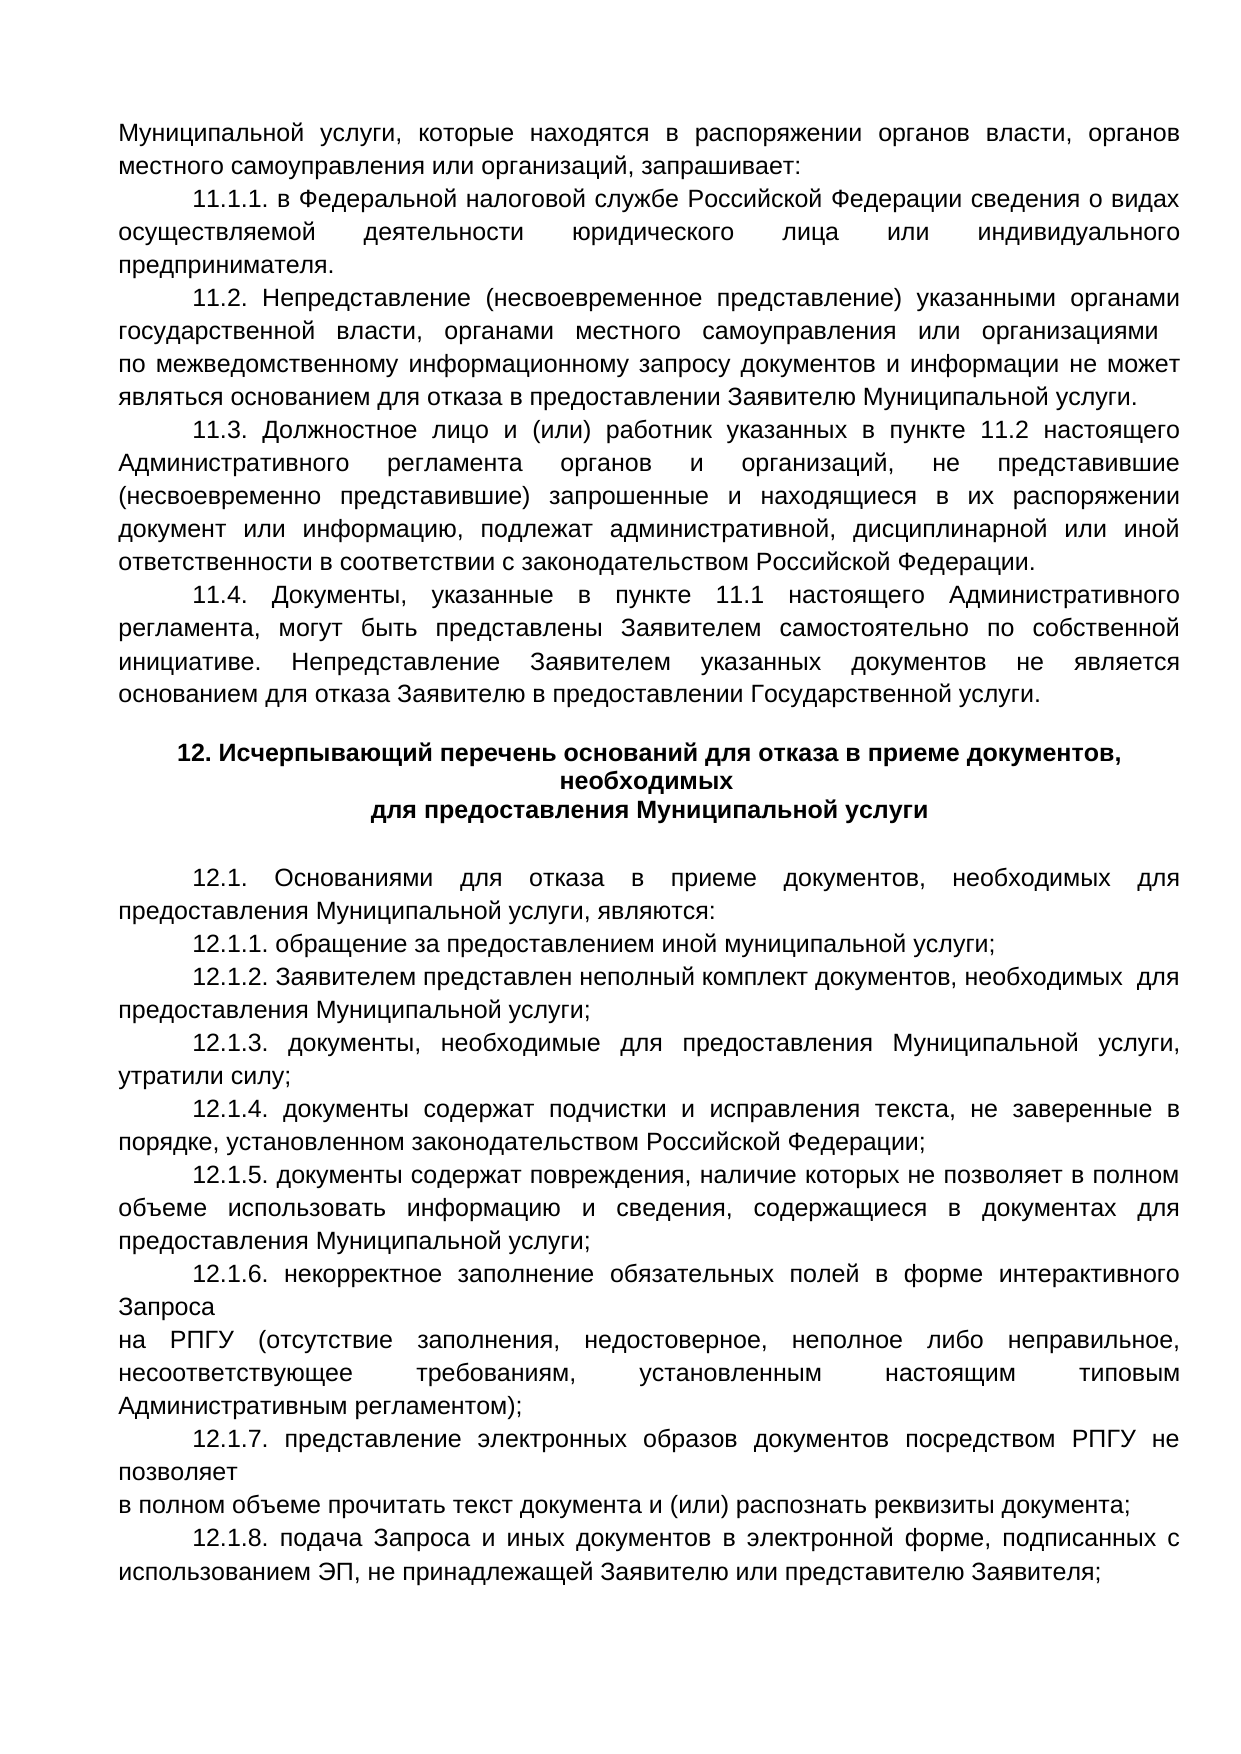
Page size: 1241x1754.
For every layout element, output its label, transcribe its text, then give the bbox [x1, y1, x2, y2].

subtitle 12. Исчерпывающий перечень оснований для отказа в приеме документов, необходимых для предоставления Муниципальной услуги [118, 737, 1181, 824]
text 12.1. Основаниями для отказа в приеме документов, необходимых для предоставления Муниципальной услуги, являются: [118, 863, 1181, 925]
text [118, 118, 1181, 180]
text 12.1.7. представление электронных образов документов посредством РПГУ не позволяет в полном объеме прочитать текст документа и (или) распознать реквизиты документа; [118, 1424, 1181, 1519]
text 11.3. Должностное лицо и (или) работник указанных в пункте 11.2 настоящего Административного регламента органов и организаций, не представившие (несвоевременно представившие) запрошенные и находящиеся в их распоряжении документ или информацию, подлежат административной, дисциплинарной или иной ответственности в соответствии с законодательством Российской Федерации. [118, 415, 1181, 576]
text 11.4. Документы, указанные в пункте 11.1 настоящего Административного регламента, могут быть представлены Заявителем самостоятельно по собственной инициативе. Непредставление Заявителем указанных документов не является основанием для отказа Заявителю в предоставлении Государственной услуги. [118, 580, 1181, 708]
text 12.1.8. подача Запроса и иных документов в электронной форме, подписанных с использованием ЭП, не принадлежащей Заявителю или представителю Заявителя; [118, 1523, 1181, 1585]
text 12.1.6. некорректное заполнение обязательных полей в форме интерактивного Запроса на РПГУ (отсутствие заполнения, недостоверное, неполное либо неправильное, несоответствующее требованиям, установленным настоящим типовым Административным регламентом); [118, 1259, 1181, 1420]
text 12.1.4. документы содержат подчистки и исправления текста, не заверенные в порядке, установленном законодательством Российской Федерации; [118, 1094, 1181, 1156]
text 12.1.3. документы, необходимые для предоставления Муниципальной услуги, утратили силу; [118, 1028, 1181, 1090]
text 12.1.5. документы содержат повреждения, наличие которых не позволяет в полном объеме использовать информацию и сведения, содержащиеся в документах для предоставления Муниципальной услуги; [118, 1160, 1181, 1255]
text 11.1.1. в Федеральной налоговой службе Российской Федерации сведения о видах осуществляемой деятельности юридического лица или индивидуального предпринимателя. [118, 184, 1181, 279]
text 12.1.2. Заявителем представлен неполный комплект документов, необходимых для предоставления Муниципальной услуги; [118, 962, 1181, 1024]
text 12.1.1. обращение за предоставлением иной муниципальной услуги; [118, 929, 1181, 958]
text 11.2. Непредставление (несвоевременное представление) указанными органами государственной власти, органами местного самоуправления или организациями по межведомственному информационному запросу документов и информации не может являться основанием для отказа в предоставлении Заявителю Муниципальной услуги. [118, 283, 1181, 411]
